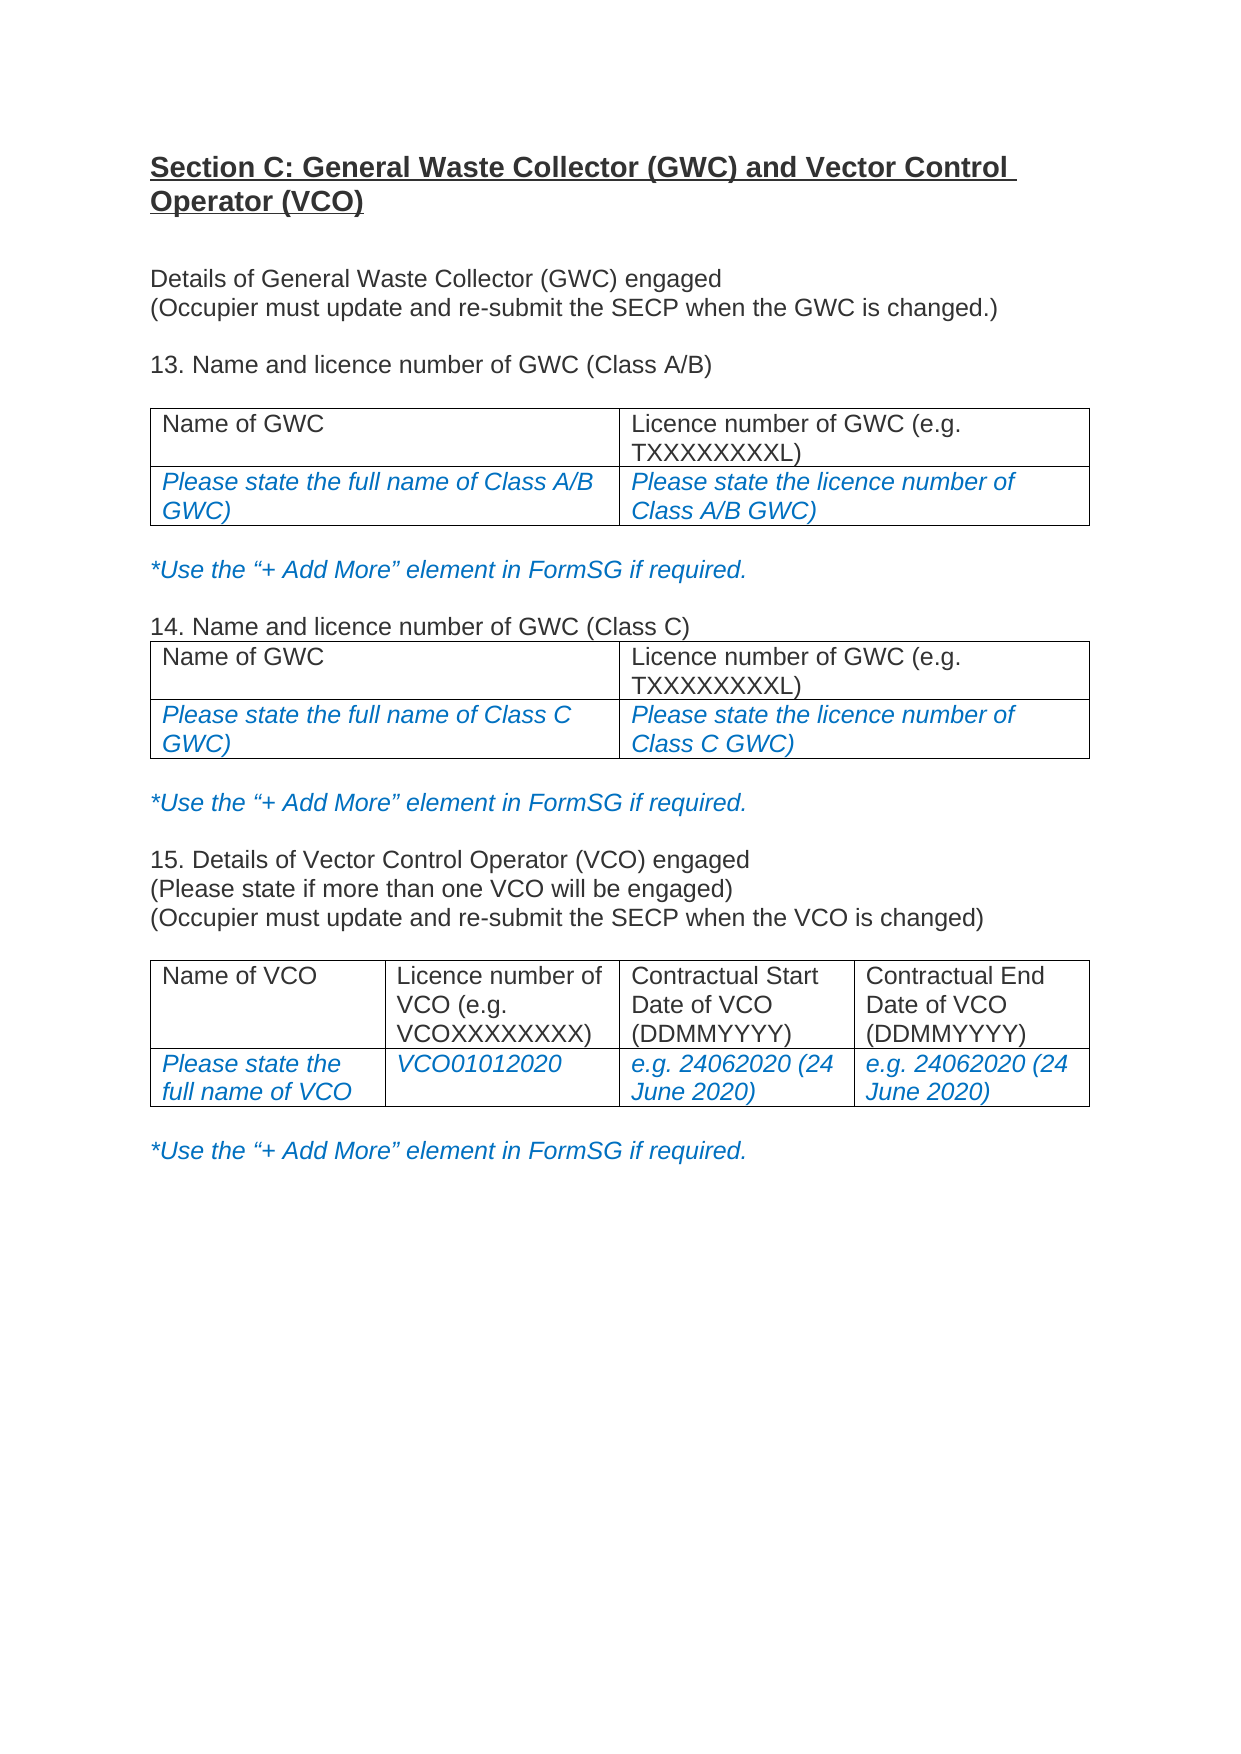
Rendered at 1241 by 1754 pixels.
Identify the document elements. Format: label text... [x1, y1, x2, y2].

table_header Licence number of GWC (e.g. TXXXXXXXXL) [620, 409, 1089, 466]
text 14. Name and licence number of GWC (Class C) [150, 612, 1090, 641]
table_cell VCO01012020 [386, 1049, 619, 1106]
table_cell Please state the licence number of Class C GWC) [620, 700, 1089, 758]
table_cell Please state the full name of Class C GWC) [151, 700, 619, 758]
table_header Name of VCO [151, 961, 385, 1047]
text *Use the “+ Add More” element in FormSG if required. [150, 788, 1090, 816]
text (Occupier must update and re-submit the SECP when the GWC is changed.) [150, 293, 1090, 321]
text (Occupier must update and re-submit the SECP when the VCO is changed) [150, 903, 1090, 931]
table_header Licence number of VCO (e.g. VCOXXXXXXXX) [386, 961, 619, 1047]
table_cell e.g. 24062020 (24 June 2020) [620, 1049, 854, 1106]
table_cell Please state the full name of Class A/B GWC) [151, 467, 619, 525]
text *Use the “+ Add More” element in FormSG if required. [150, 1136, 1090, 1164]
text Section C: General Waste Collector (GWC) and Vector Control Operator (VCO) [150, 150, 1090, 217]
text Details of General Waste Collector (GWC) engaged [150, 264, 1090, 293]
text 13. Name and licence number of GWC (Class A/B) [150, 350, 1090, 379]
table_cell Please state the full name of VCO [151, 1049, 385, 1106]
text (Please state if more than one VCO will be engaged) [150, 874, 1090, 903]
text 15. Details of Vector Control Operator (VCO) engaged [150, 845, 1090, 874]
table_header Contractual Start Date of VCO (DDMMYYYY) [620, 961, 854, 1047]
table_cell e.g. 24062020 (24 June 2020) [855, 1049, 1089, 1106]
table_header Licence number of GWC (e.g. TXXXXXXXXL) [620, 642, 1089, 699]
text *Use the “+ Add More” element in FormSG if required. [150, 554, 1090, 583]
table_header Contractual End Date of VCO (DDMMYYYY) [855, 961, 1089, 1047]
table_cell Please state the licence number of Class A/B GWC) [620, 467, 1089, 525]
table_header Name of GWC [151, 409, 619, 466]
table_header Name of GWC [151, 642, 619, 699]
